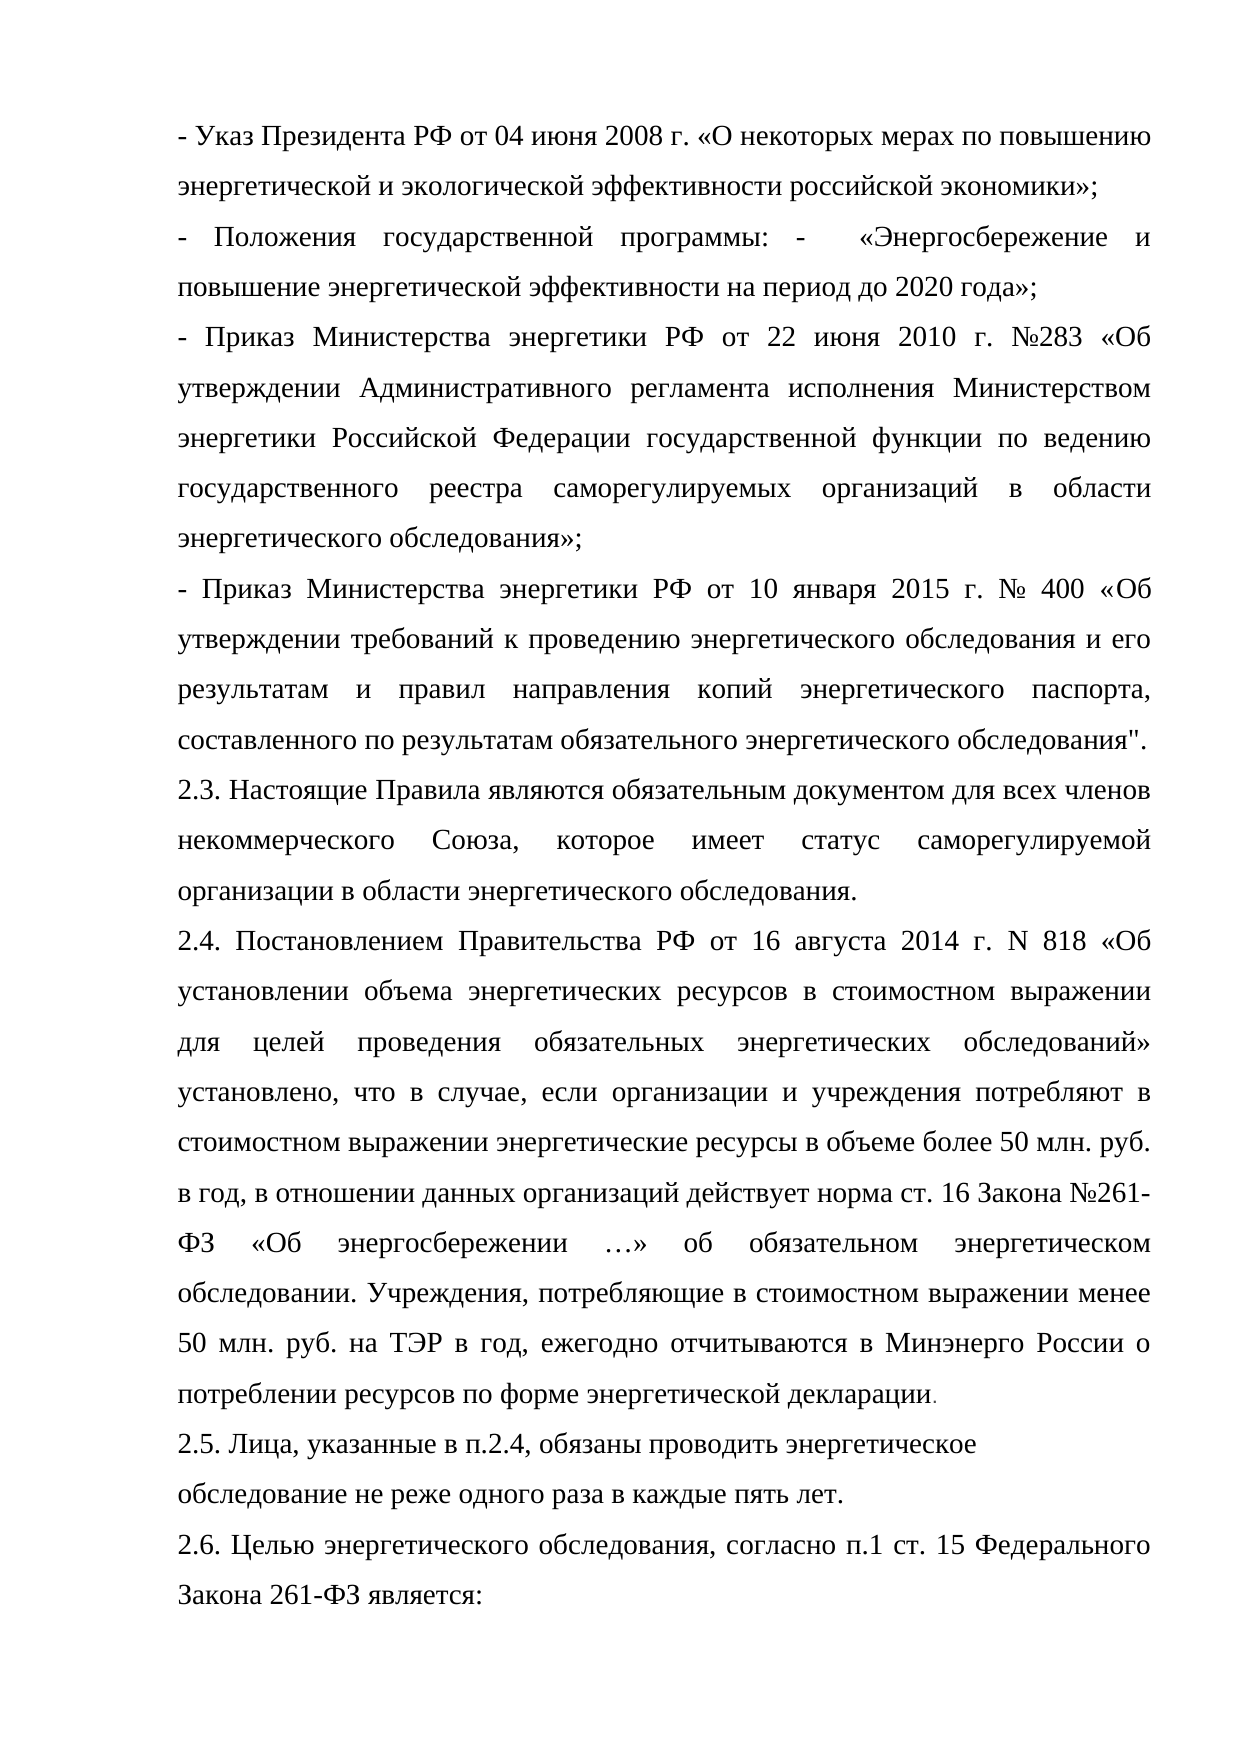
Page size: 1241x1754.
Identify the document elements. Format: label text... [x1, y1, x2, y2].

text - Приказ Министерства энергетики РФ от 22 июня 2010 г. №283 «Об утверждении Административного регламента исполнения Министерством энергетики Российской Федерации государственной функции по ведению государственного реестра саморегулируемых организаций в области энергетического обследования»; [177, 319, 1152, 554]
text - Приказ Министерства энергетики РФ от 10 января 2015 г. № 400 «Об утверждении требований к проведению энергетического обследования и его результатам и правил направления копий энергетического паспорта, составленного по результатам обязательного энергетического обследования". [177, 571, 1152, 755]
text - Положения государственной программы: - «Энергосбережение и повышение энергетической эффективности на период до 2020 года»; [177, 219, 1152, 303]
text - Указ Президента РФ от 04 июня 2008 г. «О некоторых мерах по повышению энергетической и экологической эффективности российской экономики»; [177, 118, 1152, 202]
text 2.5. Лица, указанные в п.2.4, обязаны проводить энергетическое обследование не реже одного раза в каждые пять лет. [177, 1426, 1152, 1510]
text 2.4. Постановлением Правительства РФ от 16 августа 2014 г. N 818 «Об установлении объема энергетических ресурсов в стоимостном выражении для целей проведения обязательных энергетических обследований» установлено, что в случае, если организации и учреждения потребляют в стоимостном выражении энергетические ресурсы в объеме более 50 млн. руб. в год, в отношении данных организаций действует норма ст. 16 Закона №261-ФЗ «Об энергосбережении …» об обязательном энергетическом обследовании. Учреждения, потребляющие в стоимостном выражении менее 50 млн. руб. на ТЭР в год, ежегодно отчитываются в Минэнерго России о потреблении ресурсов по форме энергетической декларации. [177, 923, 1152, 1409]
text 2.6. Целью энергетического обследования, согласно п.1 ст. 15 Федерального Закона 261-ФЗ является: [177, 1527, 1152, 1611]
text 2.3. Настоящие Правила являются обязательным документом для всех членов некоммерческого Союза, которое имеет статус саморегулируемой организации в области энергетического обследования. [177, 772, 1152, 906]
